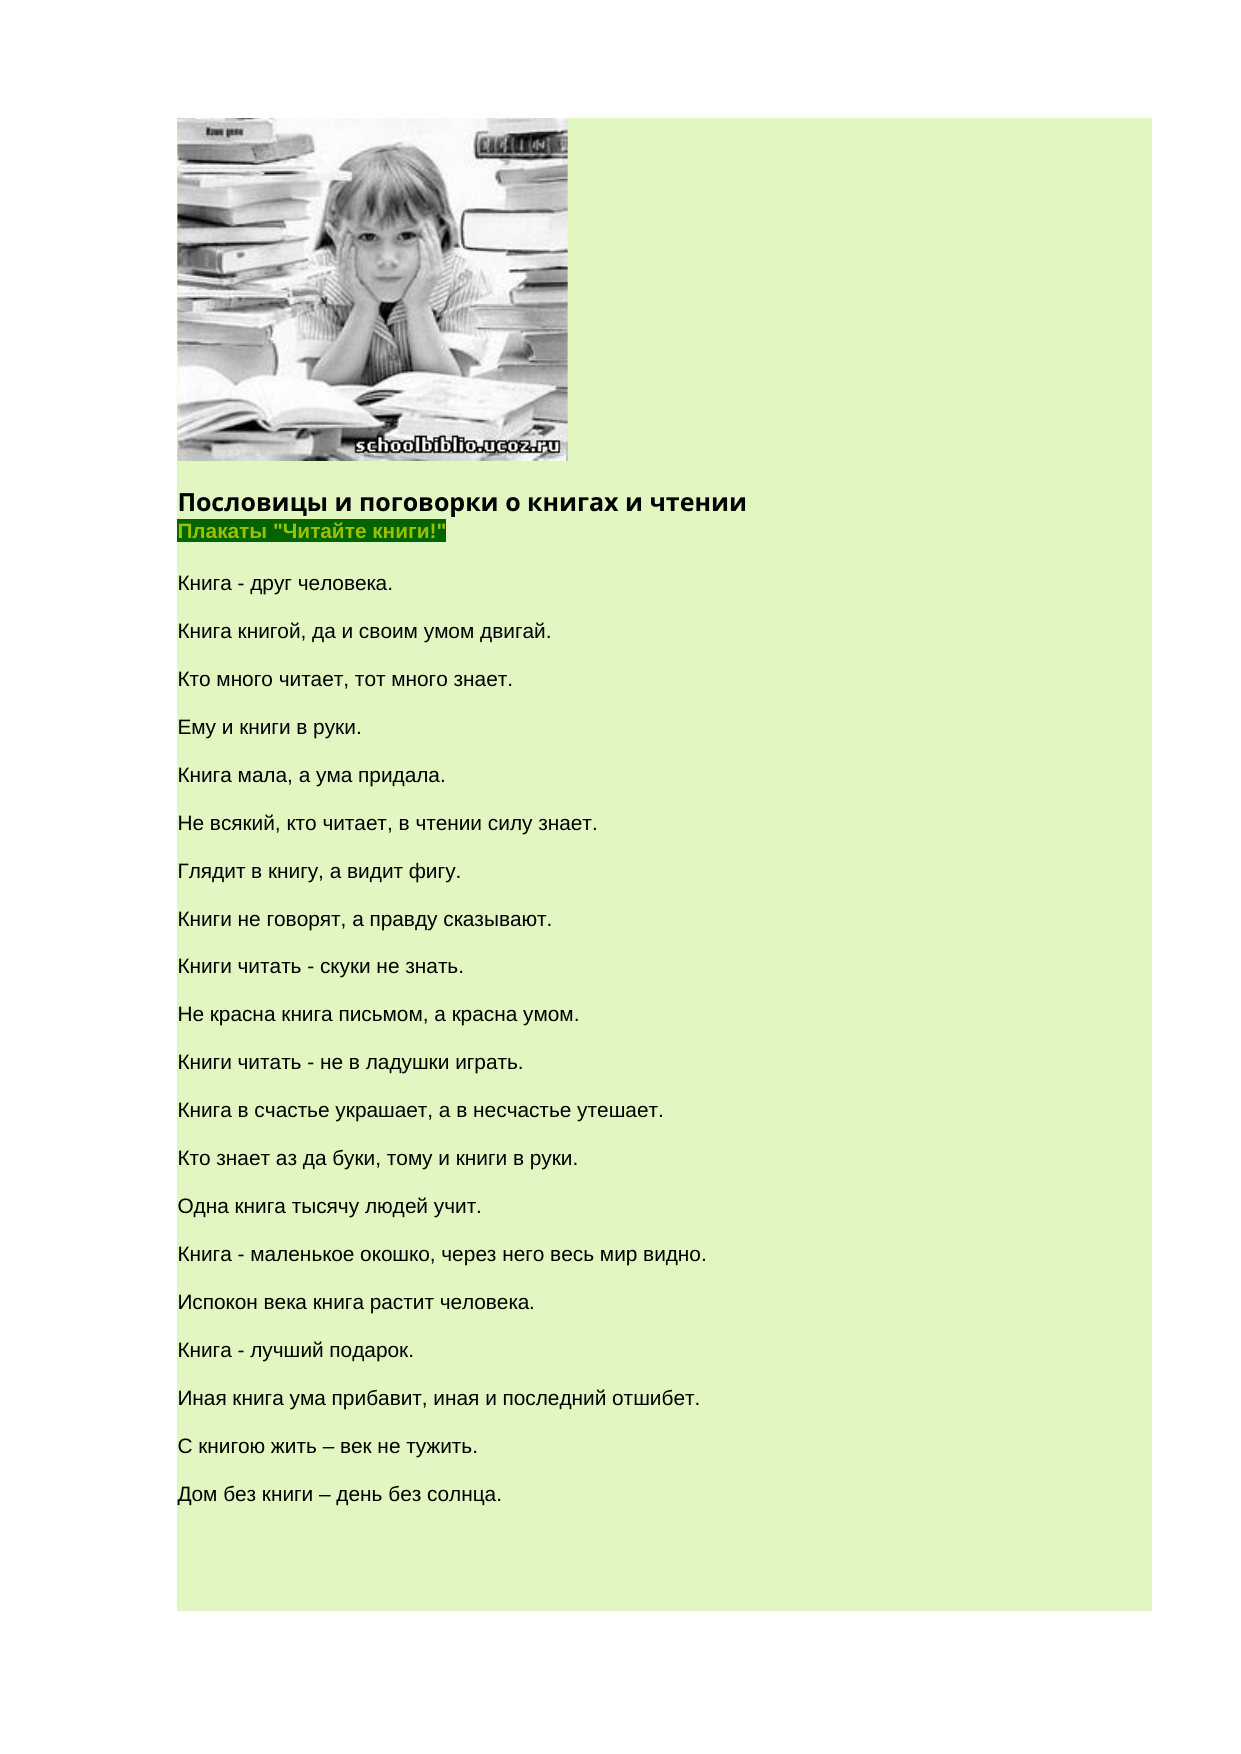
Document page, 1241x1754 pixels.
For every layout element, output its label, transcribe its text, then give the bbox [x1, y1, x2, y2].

text Не красна книга письмом, а красна умом. [177, 1002, 1152, 1026]
text Иная книга ума прибавит, иная и последний отшибет. [177, 1386, 1152, 1409]
text Книга - маленькое окошко, через него весь мир видно. [177, 1242, 1152, 1266]
text Книга мала, а ума придала. [177, 763, 1152, 787]
text Плакаты "Читайте книги!" [177, 518, 1152, 542]
text Ему и книги в руки. [177, 715, 1152, 739]
text Книги читать - не в ладушки играть. [177, 1050, 1152, 1074]
text Кто много читает, тот много знает. [177, 667, 1152, 691]
text Глядит в книгу, а видит фигу. [177, 858, 1152, 882]
text Испокон века книга растит человека. [177, 1290, 1152, 1314]
text Одна книга тысячу людей учит. [177, 1194, 1152, 1218]
text Книга книгой, да и своим умом двигай. [177, 619, 1152, 643]
text Не всякий, кто читает, в чтении силу знает. [177, 811, 1152, 834]
text Дом без книги – день без солнца. [177, 1481, 1152, 1505]
text Книги не говорят, а правду сказывают. [177, 906, 1152, 930]
picture [177, 118, 568, 461]
text Пословицы и поговорки о книгах и чтении [177, 484, 1152, 518]
text Кто знает аз да буки, тому и книги в руки. [177, 1146, 1152, 1170]
text С книгою жить – век не тужить. [177, 1433, 1152, 1457]
text Книги читать - скуки не знать. [177, 954, 1152, 978]
text Книга - лучший подарок. [177, 1338, 1152, 1362]
text Книга в счастье украшает, а в несчастье утешает. [177, 1098, 1152, 1122]
text Книга - друг человека. [177, 571, 1152, 595]
